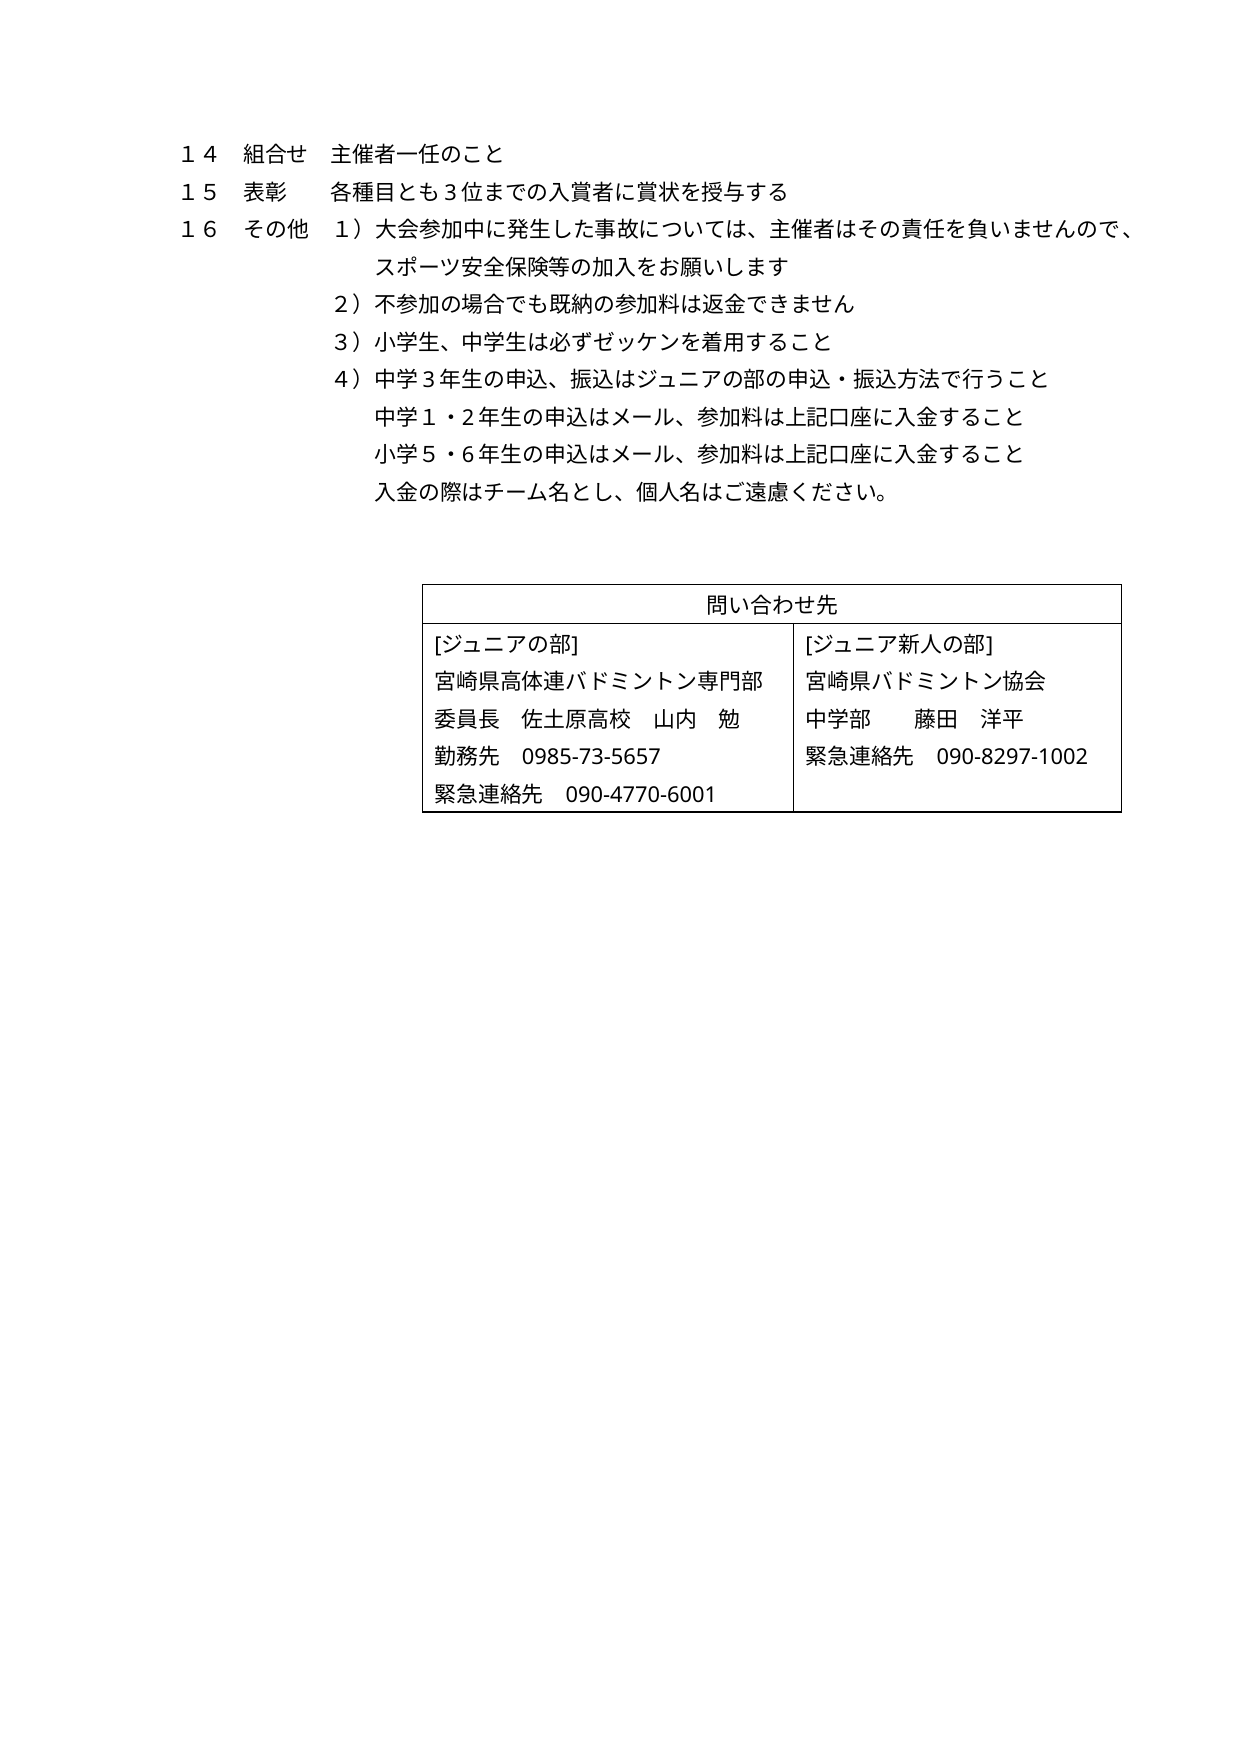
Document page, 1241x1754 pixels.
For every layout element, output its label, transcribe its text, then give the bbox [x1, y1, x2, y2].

text １５ 表彰 各種目とも3位までの入賞者に賞状を授与する [177, 172, 1122, 209]
table_cell [ジュニア新人の部] 宮崎県バドミントン協会 中学部 藤田 洋平 緊急連絡先 090-8297-1002 [794, 624, 1121, 811]
text 入金の際はチーム名とし、個人名はご遠慮ください。 [177, 472, 1122, 509]
text 小学５・6年生の申込はメール、参加料は上記口座に入金すること [177, 434, 1122, 472]
text １６ その他 １）大会参加中に発生した事故については、主催者はその責任を負いませんので、スポーツ安全保険等の加入をお願いします [177, 209, 1122, 284]
text ２）不参加の場合でも既納の参加料は返金できません [177, 284, 1122, 322]
text 中学１・2年生の申込はメール、参加料は上記口座に入金すること [177, 397, 1122, 434]
text １４ 組合せ 主催者一任のこと [177, 134, 1122, 172]
text ３）小学生、中学生は必ずゼッケンを着用すること [177, 322, 1122, 359]
table_header 問い合わせ先 [423, 585, 1121, 623]
text ４）中学3年生の申込、振込はジュニアの部の申込・振込方法で行うこと [177, 359, 1122, 397]
table_cell [ジュニアの部] 宮崎県高体連バドミントン専門部 委員長 佐土原高校 山内 勉 勤務先 0985-73-5657 緊急連絡先 090-4770-6001 [423, 624, 793, 811]
